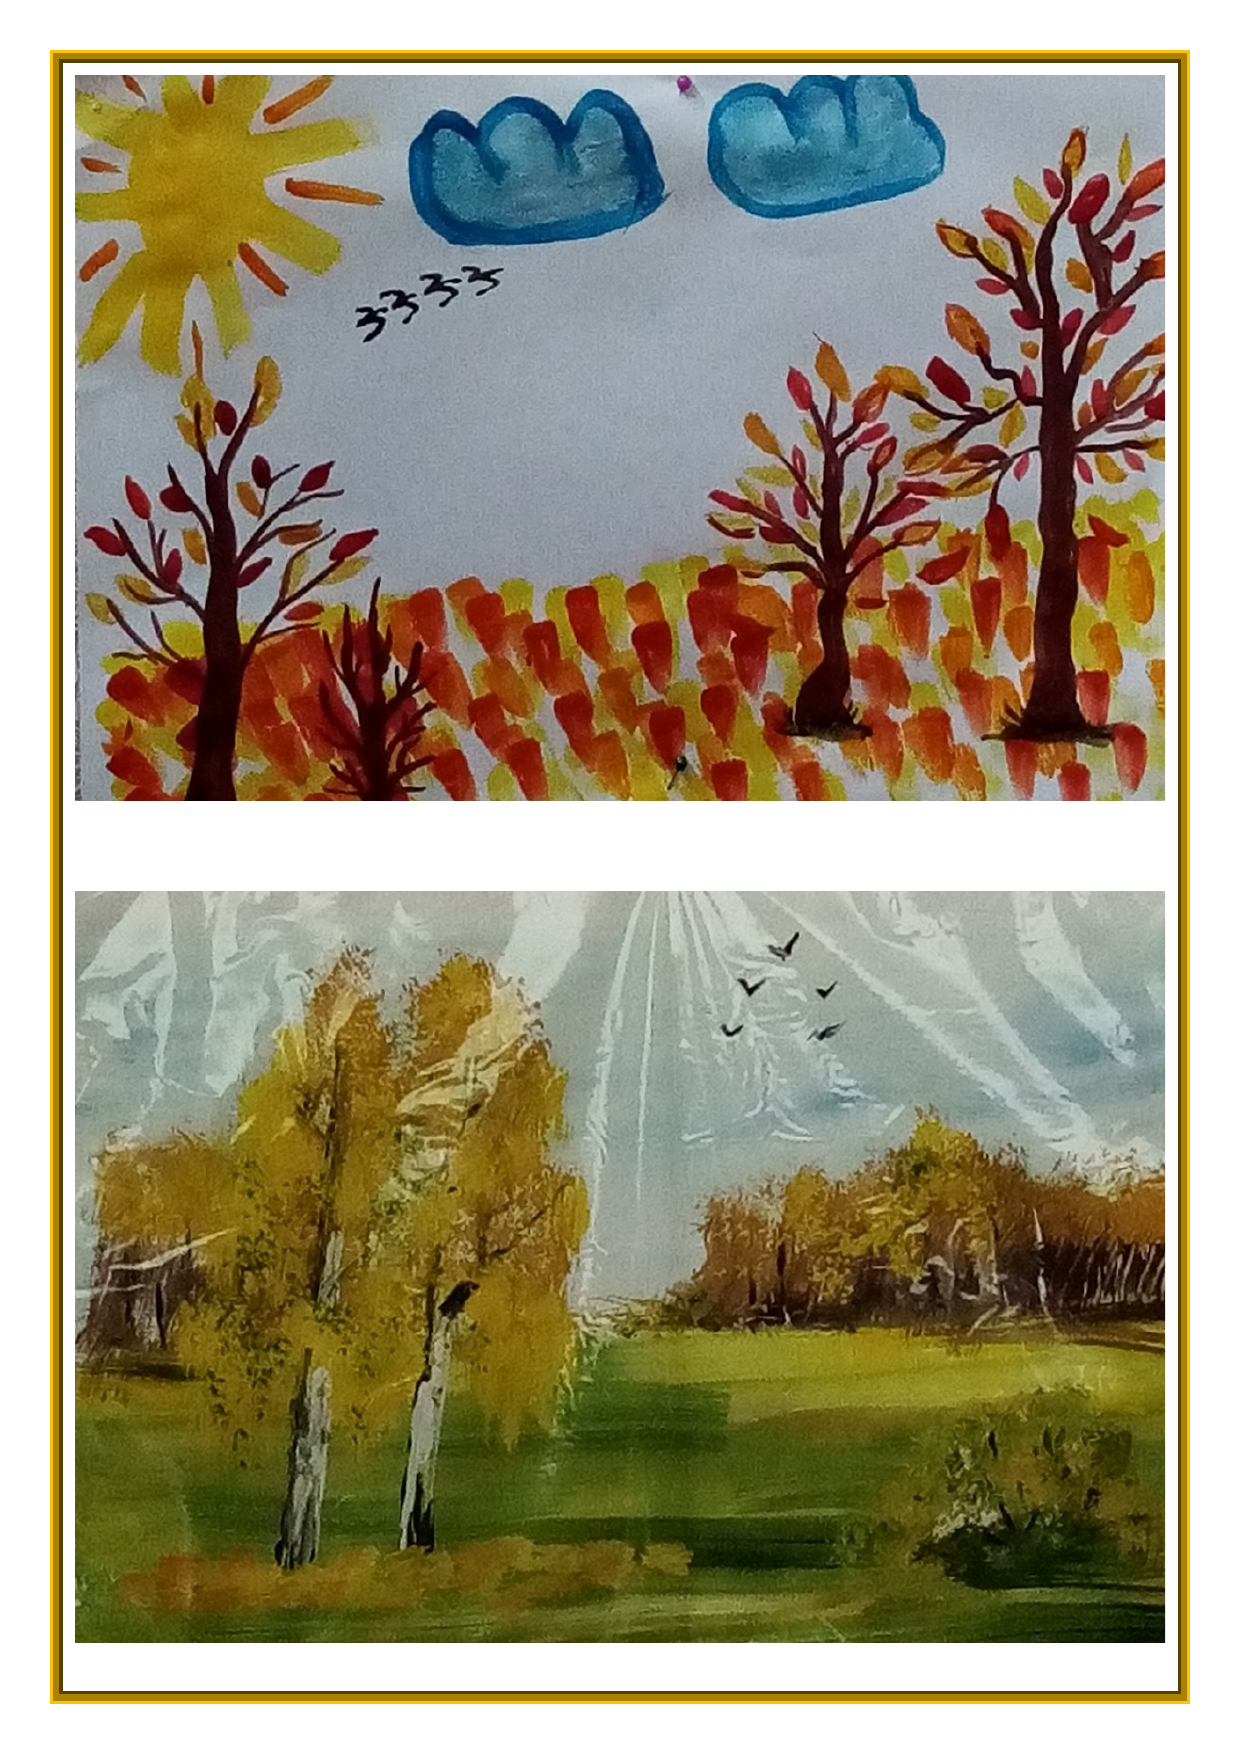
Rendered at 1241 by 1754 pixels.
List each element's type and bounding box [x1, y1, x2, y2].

picture [75, 75, 1166, 801]
picture [75, 891, 1166, 1643]
